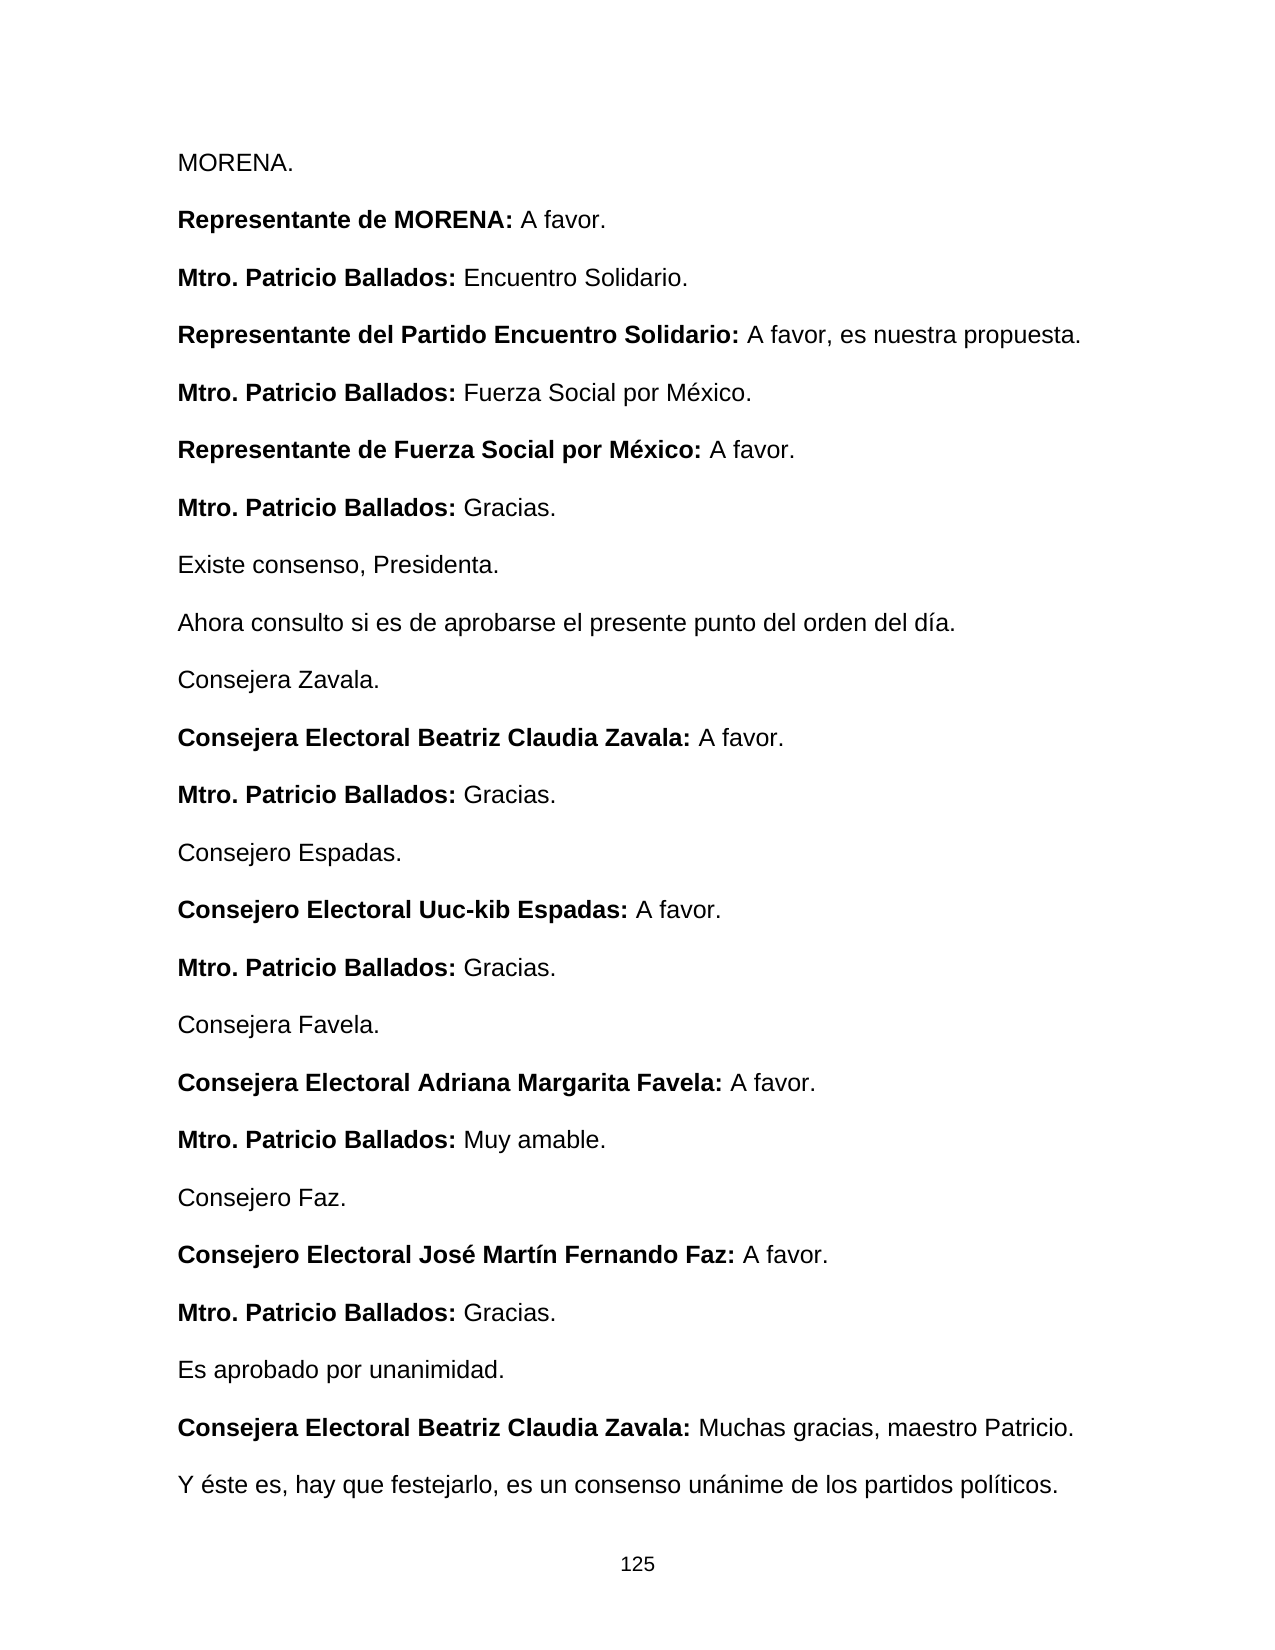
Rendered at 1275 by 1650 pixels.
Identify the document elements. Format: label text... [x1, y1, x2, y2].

text Mtro. Patricio Ballados: Gracias. [177, 1298, 1098, 1326]
text Existe consenso, Presidenta. [177, 550, 1098, 579]
text Mtro. Patricio Ballados: Encuentro Solidario. [177, 263, 1098, 291]
text Mtro. Patricio Ballados: Muy amable. [177, 1125, 1098, 1154]
text Consejero Faz. [177, 1183, 1098, 1211]
text Representante del Partido Encuentro Solidario: A favor, es nuestra propuesta. [177, 320, 1098, 349]
text Consejero Espadas. [177, 838, 1098, 866]
text Mtro. Patricio Ballados: Fuerza Social por México. [177, 378, 1098, 406]
text Consejero Electoral José Martín Fernando Faz: A favor. [177, 1240, 1098, 1269]
text Es aprobado por unanimidad. [177, 1355, 1098, 1384]
text Consejera Electoral Beatriz Claudia Zavala: Muchas gracias, maestro Patricio. [177, 1413, 1098, 1441]
text Consejera Favela. [177, 1010, 1098, 1039]
text Consejera Electoral Beatriz Claudia Zavala: A favor. [177, 723, 1098, 751]
text Representante de MORENA: A favor. [177, 205, 1098, 234]
text Y éste es, hay que festejarlo, es un consenso unánime de los partidos políticos. [177, 1470, 1098, 1499]
text Consejera Zavala. [177, 665, 1098, 694]
text Consejero Electoral Uuc-kib Espadas: A favor. [177, 895, 1098, 924]
text Mtro. Patricio Ballados: Gracias. [177, 780, 1098, 809]
text Representante de Fuerza Social por México: A favor. [177, 435, 1098, 464]
text Ahora consulto si es de aprobarse el presente punto del orden del día. [177, 608, 1098, 636]
text Consejera Electoral Adriana Margarita Favela: A favor. [177, 1068, 1098, 1096]
text MORENA. [177, 148, 1098, 176]
text Mtro. Patricio Ballados: Gracias. [177, 953, 1098, 981]
text Mtro. Patricio Ballados: Gracias. [177, 493, 1098, 521]
